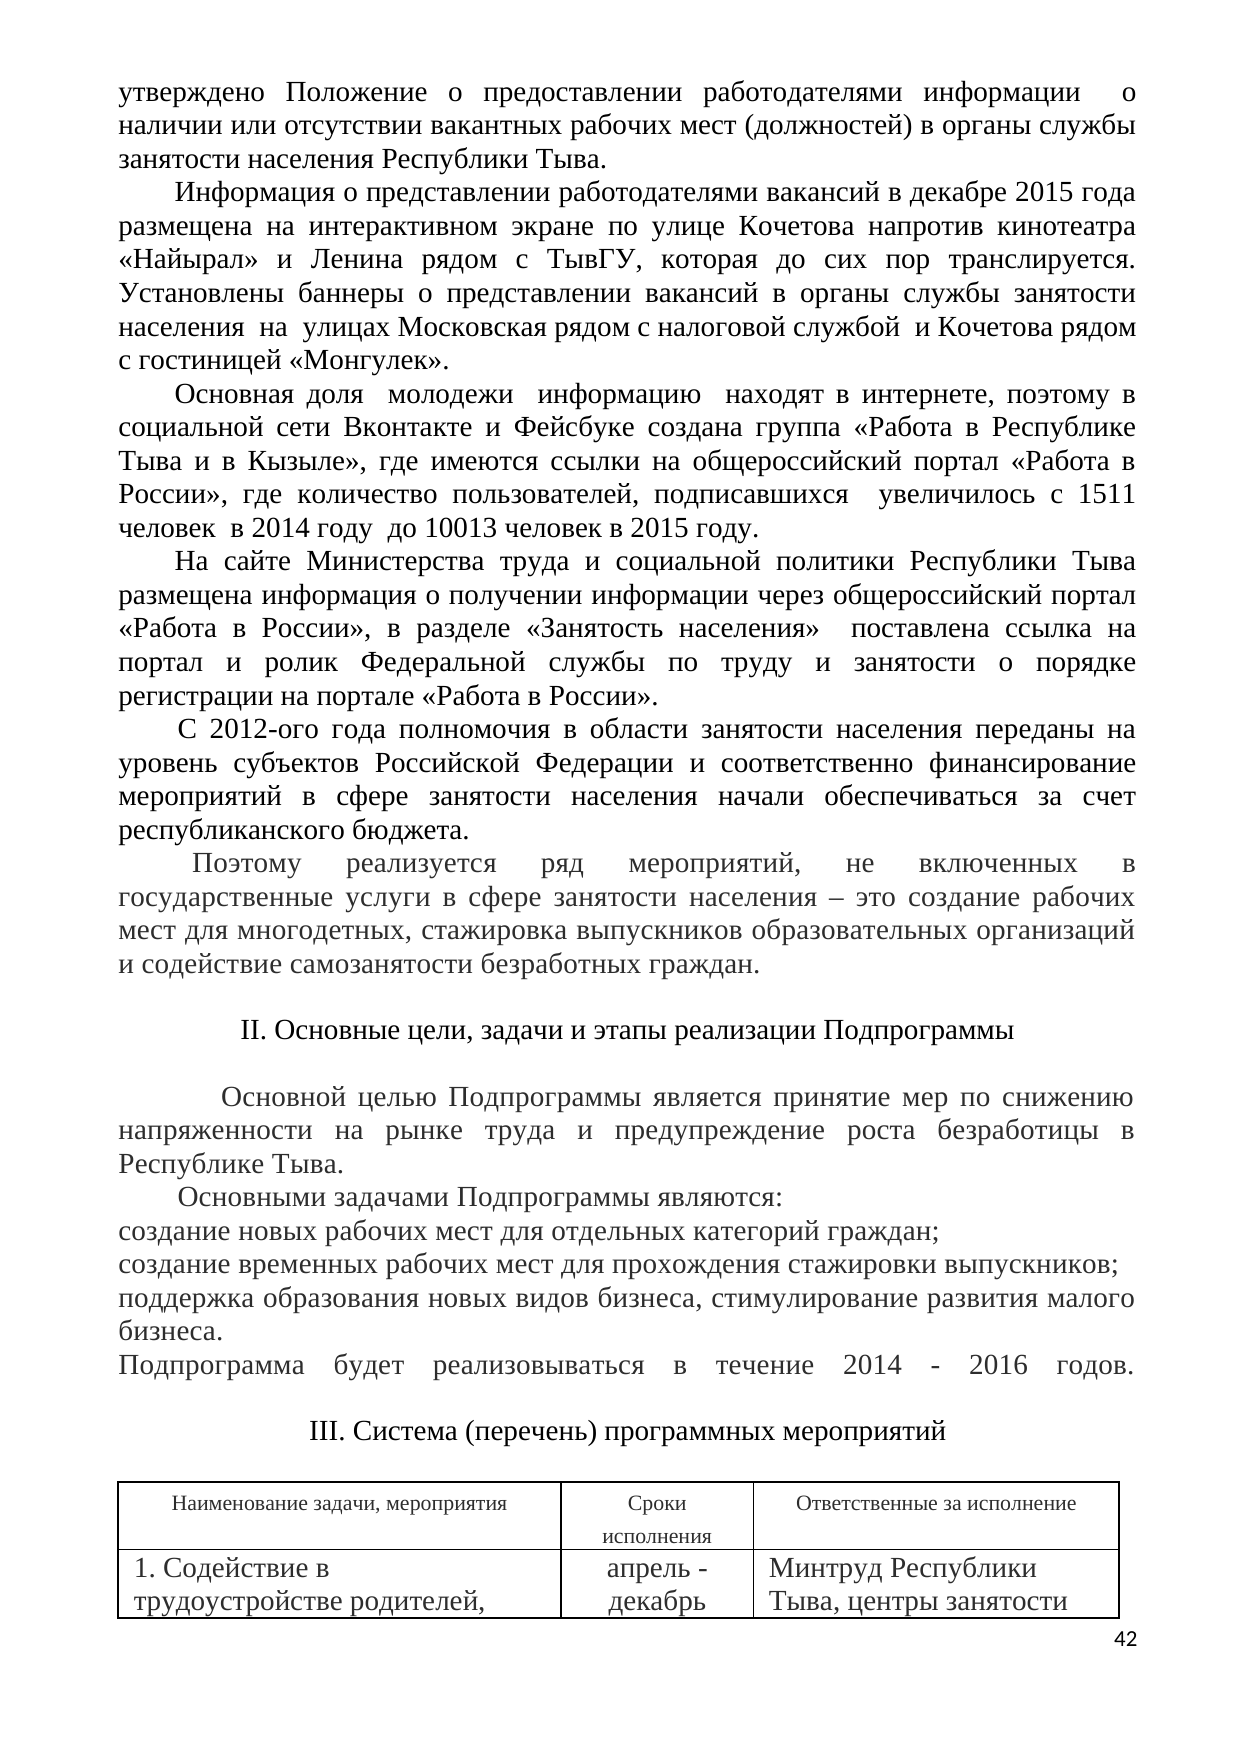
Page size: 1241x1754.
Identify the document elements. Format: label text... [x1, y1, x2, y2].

text Основной целью Подпрограммы является принятие мер по снижению напряженности на рынке труда и предупреждение роста безработицы в Республике Тыва. [118, 1046, 1137, 1179]
text Основная доля молодежи информацию находят в интернете, поэтому в социальной сети Вконтакте и Фейсбуке создана группа «Работа в Республике Тыва и в Кызыле», где имеются ссылки на общероссийский портал «Работа в России», где количество пользователей, подписавшихся увеличилось с 1511 человек в 2014 году до 10013 человек в 2015 году. [118, 376, 1137, 543]
text Основными задачами Подпрограммы являются: [118, 1179, 1137, 1213]
text Информация о представлении работодателями вакансий в декабре 2015 года размещена на интерактивном экране по улице Кочетова напротив кинотеатра «Найырал» и Ленина рядом с ТывГУ, которая до сих пор транслируется. Установлены баннеры о представлении вакансий в органы службы занятости населения на улицах Московская рядом с налоговой службой и Кочетова рядом с гостиницей «Монгулек». [118, 174, 1137, 376]
table_cell Ответственные за исполнение [754, 1483, 1118, 1548]
text поддержка образования новых видов бизнеса, стимулирование развития малого бизнеса. Подпрограмма будет реализовываться в течение 2014 - 2016 годов. [118, 1280, 1137, 1413]
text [118, 74, 1137, 174]
text создание новых рабочих мест для отдельных категорий граждан; [118, 1213, 1137, 1246]
text III. Система (перечень) программных мероприятий [118, 1413, 1137, 1447]
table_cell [119, 1550, 560, 1617]
text создание временных рабочих мест для прохождения стажировки выпускников; [118, 1246, 1137, 1280]
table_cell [754, 1550, 1118, 1617]
text На сайте Министерства труда и социальной политики Республики Тыва размещена информация о получении информации через общероссийский портал «Работа в России», в разделе «Занятость населения» поставлена ссылка на портал и ролик Федеральной службы по труду и занятости о порядке регистрации на портале «Работа в России». [118, 543, 1137, 711]
text Поэтому реализуется ряд мероприятий, не включенных в государственные услуги в сфере занятости населения – это создание рабочих мест для многодетных, стажировка выпускников образовательных организаций и содействие самозанятости безработных граждан. [118, 845, 1137, 979]
table_cell Сроки исполнения [562, 1483, 753, 1548]
table_cell Наименование задачи, мероприятия [119, 1483, 560, 1548]
text II. Основные цели, задачи и этапы реализации Подпрограммы [118, 979, 1137, 1046]
text С 2012-ого года полномочия в области занятости населения переданы на уровень субъектов Российской Федерации и соответственно финансирование мероприятий в сфере занятости населения начали обеспечиваться за счет республиканского бюджета. [118, 711, 1137, 845]
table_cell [562, 1550, 753, 1617]
